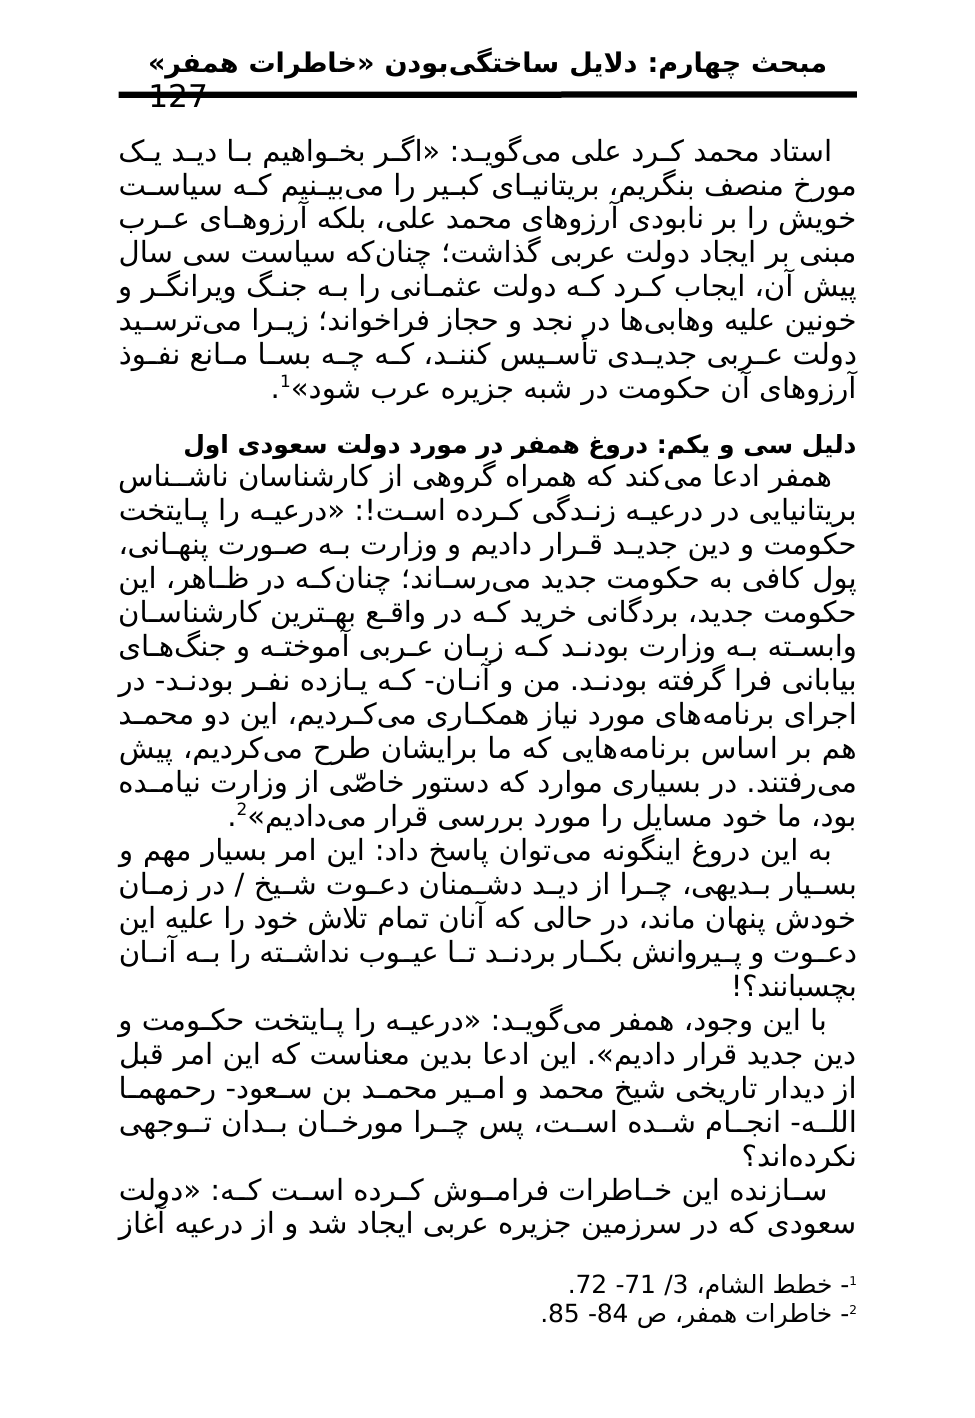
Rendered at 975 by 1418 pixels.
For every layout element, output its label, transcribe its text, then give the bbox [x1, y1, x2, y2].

text به این دروغ اینگونه می‌توان پاسخ داد: این امر بسیار مهم و بسیار بدیهی، چرا از دید دشمنان دعوت شیخ / در زمان خودش پنهان ماند، در حالی که آنان تمام تلاش خود را علیه این دعوت و پیروانش بکار بردند تا عیوب نداشته را به آنان بچسبانند؟! [118, 833, 857, 1003]
text استاد محمد کرد علی می‌گوید: «اگر بخواهیم با دید یک مورخ منصف بنگریم، بریتانیای کبیر را می‌بینیم که سیاست خویش را بر نابودی آرزوهای محمد علی، بلکه آرزوهای عرب مبنی بر ایجاد دولت عربی گذاشت؛ چنان‌که سیاست سی سال پیش آن، ایجاب کرد که دولت عثمانی را به جنگ ویرانگر و خونین علیه وهابی‌ها در نجد و حجاز فراخواند؛ زیرا می‌ترسید دولت عربی جدیدی تأسیس کنند، که چه بسا مانع نفوذ آرزوهای آن حکومت در شبه جزیره عرب شود». [118, 134, 857, 406]
text با این وجود، همفر می‌گوید: «درعیه را پایتخت حکومت و دین جدید قرار دادیم». این ادعا بدین معناست که این امر قبل از دیدار تاریخی شیخ محمد و امیر محمد بن سعود- رحمهما الله- انجام شده است، پس چرا مورخان بدان توجهی نکرده‌اند؟ [118, 1003, 857, 1173]
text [118, 1173, 857, 1241]
text دلیل سی و یکم: دروغ همفر در مورد دولت سعودی اول [118, 431, 857, 460]
text همفر ادعا می‌کند که همراه گروهی از کارشناسان ناشناس بریتانیایی در درعیه زندگی کرده است!: «درعیه را پایتخت حکومت و دین جدید قرار دادیم و وزارت به صورت پنهانی، پول کافی به حکومت جدید می‌رساند؛ چنان‌که در ظاهر، این حکومت جدید، بردگانی خرید که در واقع بهترین کارشناسان وابسته به وزارت بودند که زبان عربی آموخته و جنگ‌های بیابانی فرا گرفته بودند. من و آنان- که یازده نفر بودند- در اجرای برنامه‌های مورد نیاز همکاری می‌کردیم، این دو محمد هم بر اساس برنامه‌هایی که ما برایشان طرح می‌کردیم، پیش می‌رفتند. در بسیاری موارد که دستور خاصّی از وزارت نیامده بود، ما خود مسایل را مورد بررسی قرار می‌دادیم». [118, 460, 857, 833]
